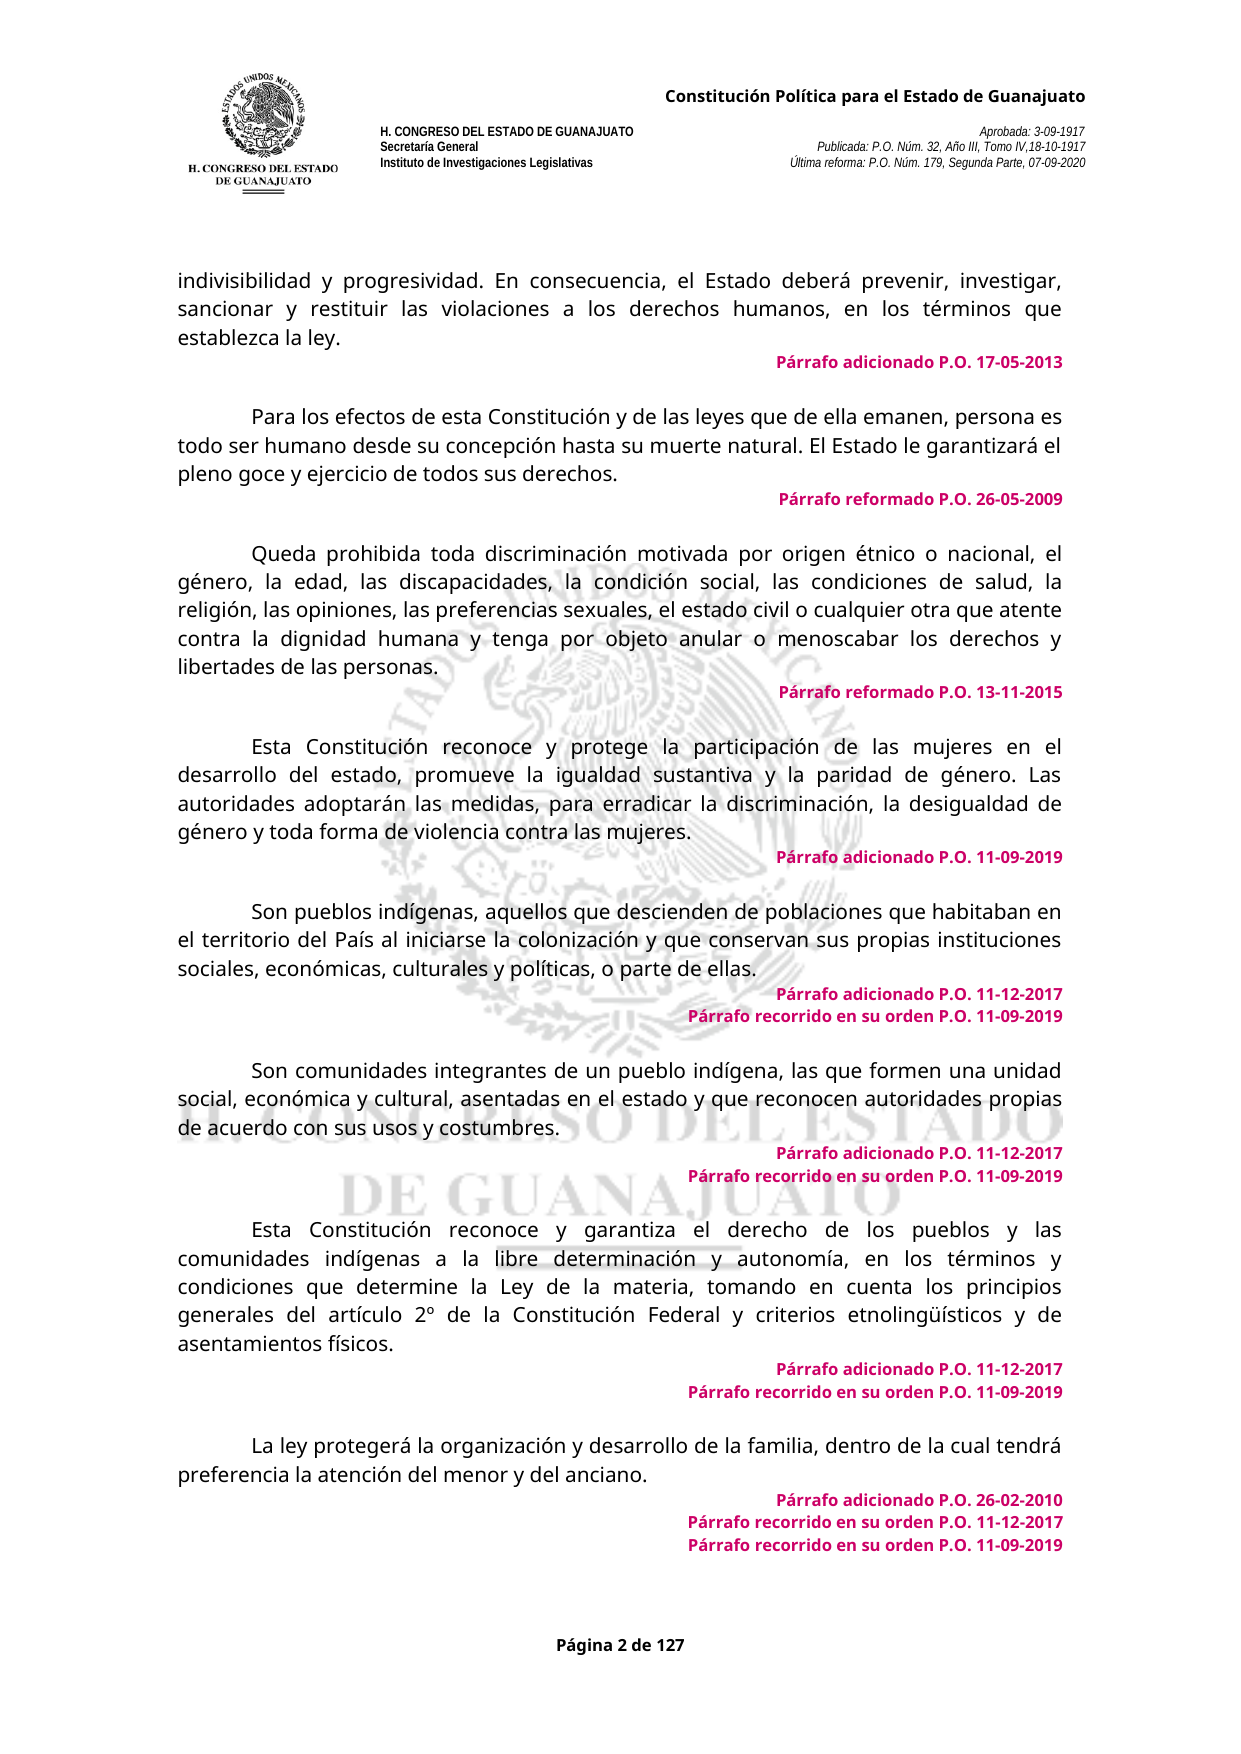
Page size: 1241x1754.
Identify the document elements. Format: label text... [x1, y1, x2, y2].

text Párrafo adicionado P.O. 11-12-2017 [177, 982, 1063, 1005]
text Esta Constitución reconoce y protege la participación de las mujeres en el desarrollo del estado, promueve la igualdad sustantiva y la paridad de género. Las autoridades adoptarán las medidas, para erradicar la discriminación, la desigualdad de género y toda forma de violencia contra las mujeres. [177, 732, 1063, 846]
text Para los efectos de esta Constitución y de las leyes que de ella emanen, persona es todo ser humano desde su concepción hasta su muerte natural. El Estado le garantizará el pleno goce y ejercicio de todos sus derechos. [177, 402, 1063, 488]
text La ley protegerá la organización y desarrollo de la familia, dentro de la cual tendrá preferencia la atención del menor y del anciano. [177, 1431, 1063, 1488]
text Son comunidades integrantes de un pueblo indígena, las que formen una unidad social, económica y cultural, asentadas en el estado y que reconocen autoridades propias de acuerdo con sus usos y costumbres. [177, 1056, 1063, 1141]
text Párrafo reformado P.O. 26-05-2009 [177, 488, 1063, 510]
text Párrafo adicionado P.O. 11-12-2017 [177, 1141, 1063, 1164]
text Párrafo recorrido en su orden P.O. 11-09-2019 [177, 1380, 1063, 1403]
text Párrafo recorrido en su orden P.O. 11-09-2019 [177, 1005, 1063, 1028]
text Esta Constitución reconoce y garantiza el derecho de los pueblos y las comunidades indígenas a la libre determinación y autonomía, en los términos y condiciones que determine la Ley de la materia, tomando en cuenta los principios generales del artículo 2º de la Constitución Federal y criterios etnolingüísticos y de asentamientos físicos. [177, 1215, 1063, 1357]
text Párrafo adicionado P.O. 11-12-2017 [177, 1357, 1063, 1380]
text Párrafo adicionado P.O. 11-09-2019 [177, 846, 1063, 868]
text Son pueblos indígenas, aquellos que descienden de poblaciones que habitaban en el territorio del País al iniciarse la colonización y que conservan sus propias instituciones sociales, económicas, culturales y políticas, o parte de ellas. [177, 897, 1063, 982]
text Párrafo recorrido en su orden P.O. 11-09-2019 [177, 1164, 1063, 1187]
picture [188, 73, 338, 200]
text Párrafo adicionado P.O. 26-02-2010 [177, 1488, 1063, 1511]
text Párrafo recorrido en su orden P.O. 11-09-2019 [177, 1534, 1063, 1556]
text Párrafo adicionado P.O. 17-05-2013 [177, 351, 1063, 374]
text Párrafo reformado P.O. 13-11-2015 [177, 681, 1063, 704]
text Párrafo recorrido en su orden P.O. 11-12-2017 [177, 1511, 1063, 1534]
text Queda prohibida toda discriminación motivada por origen étnico o nacional, el género, la edad, las discapacidades, la condición social, las condiciones de salud, la religión, las opiniones, las preferencias sexuales, el estado civil o cualquier otra que atente contra la dignidad humana y tenga por objeto anular o menoscabar los derechos y libertades de las personas. [177, 539, 1063, 681]
